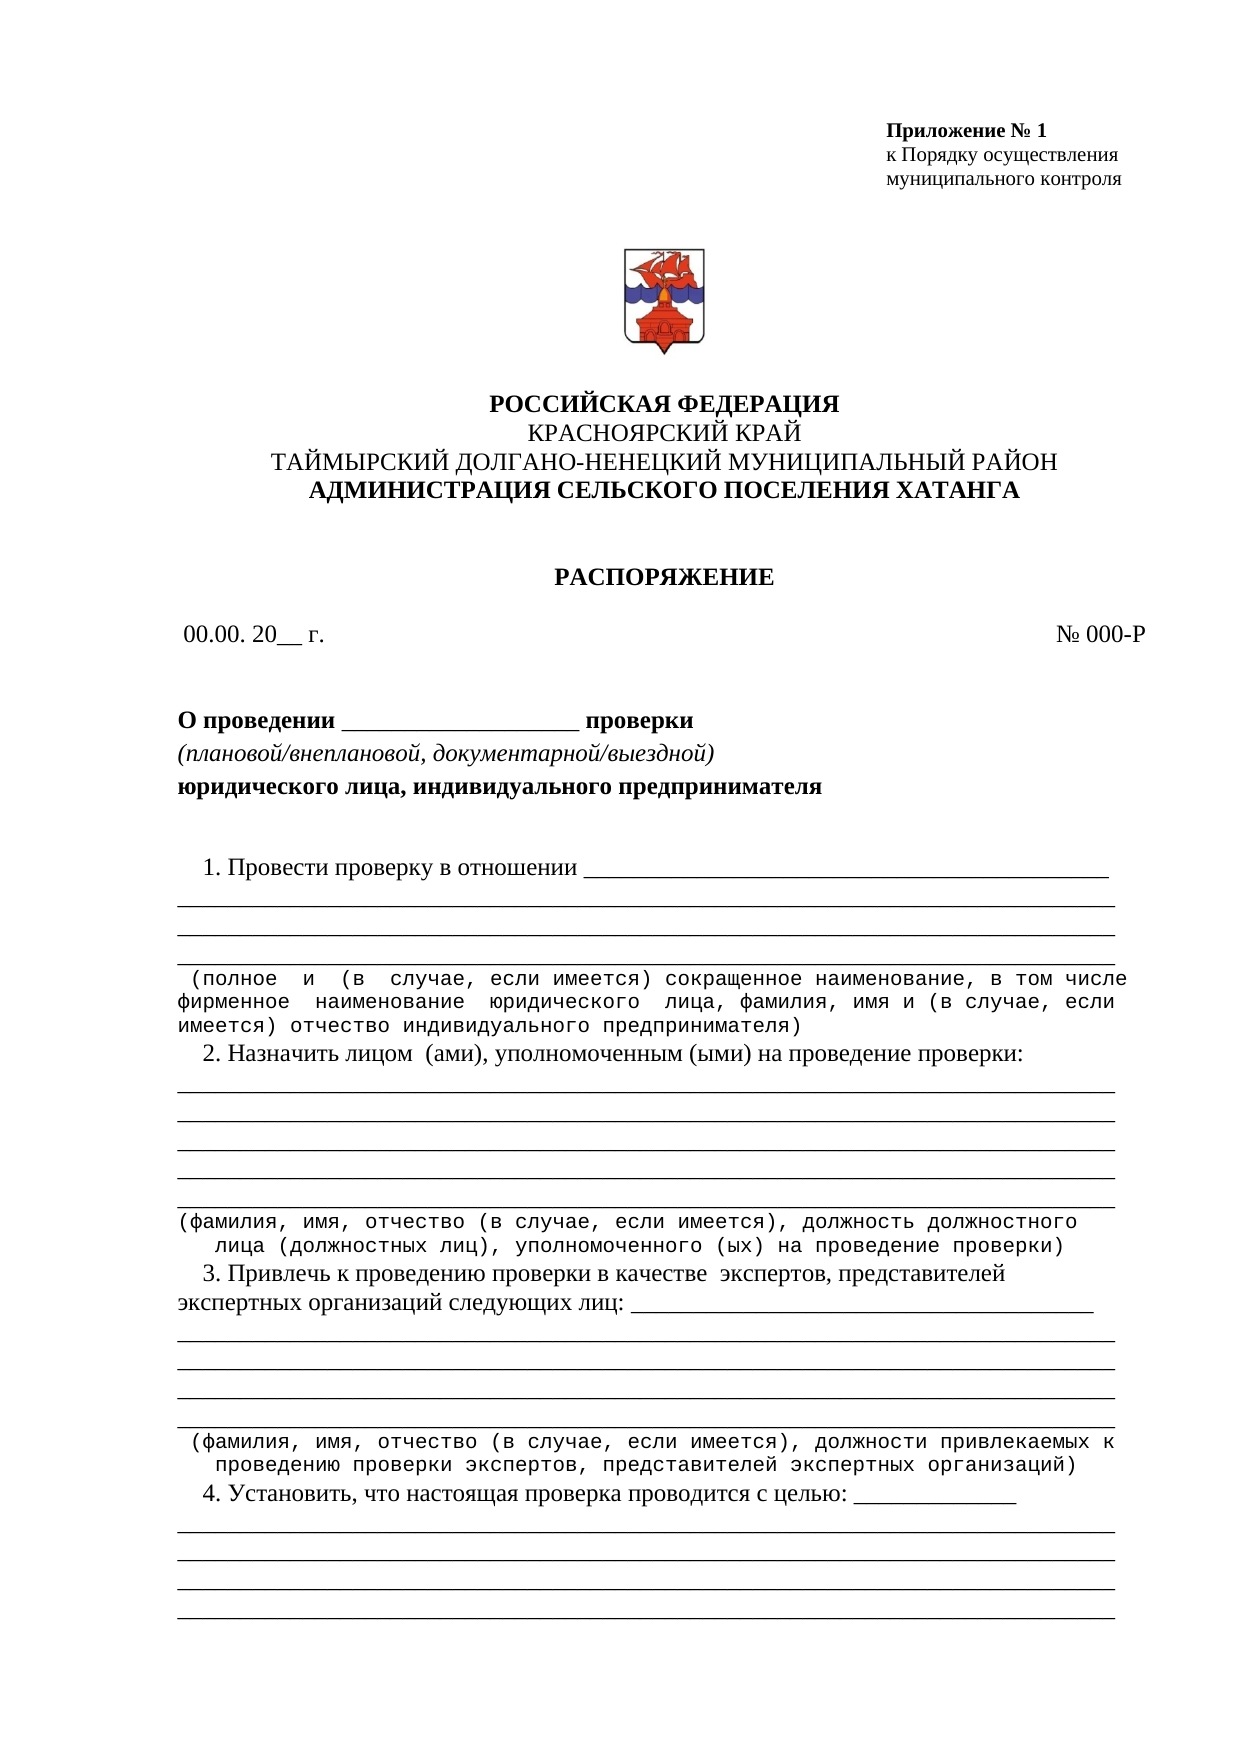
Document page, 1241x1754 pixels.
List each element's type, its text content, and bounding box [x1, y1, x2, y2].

text (фамилия, имя, отчество (в случае, если имеется), должности привлекаемых к [177, 1431, 1152, 1454]
text муниципального контроля [177, 166, 1152, 190]
text 3. Привлечь к проведению проверки в качестве экспертов, представителей [177, 1258, 1152, 1287]
text ___________________________________________________________________________ [177, 1067, 1152, 1096]
text экспертных организаций следующих лиц: _____________________________________ [177, 1287, 1152, 1316]
text Приложение № 1 [177, 118, 1152, 142]
picture [622, 247, 707, 361]
text О проведении ___________________ проверки [177, 705, 1152, 734]
text ___________________________________________________________________________ [177, 1507, 1152, 1536]
text ___________________________________________________________________________ [177, 1402, 1152, 1431]
text ___________________________________________________________________________ [177, 1593, 1152, 1622]
text 4. Установить, что настоящая проверка проводится с целью: _____________ [177, 1478, 1152, 1507]
text имеется) отчество индивидуального предпринимателя) [177, 1015, 1152, 1038]
text фирменное наименование юридического лица, фамилия, имя и (в случае, если [177, 991, 1152, 1015]
text ___________________________________________________________________________ [177, 881, 1152, 910]
text ___________________________________________________________________________ [177, 1536, 1152, 1564]
text ___________________________________________________________________________ [177, 1125, 1152, 1153]
text 00.00. 20__ г. № 000-Р [177, 619, 1152, 648]
text ___________________________________________________________________________ [177, 1153, 1152, 1182]
text ___________________________________________________________________________ [177, 1344, 1152, 1373]
text ___________________________________________________________________________ [177, 1316, 1152, 1344]
text ___________________________________________________________________________ [177, 1096, 1152, 1125]
text 1. Провести проверку в отношении __________________________________________ [177, 852, 1152, 881]
text (фамилия, имя, отчество (в случае, если имеется), должность должностного [177, 1211, 1152, 1234]
text к Порядку осуществления [177, 142, 1152, 166]
text РОССИЙСКАЯ ФЕДЕРАЦИЯ [177, 389, 1152, 418]
text ___________________________________________________________________________ [177, 1373, 1152, 1402]
text 2. Назначить лицом (ами), уполномоченным (ыми) на проведение проверки: [177, 1038, 1152, 1067]
text ___________________________________________________________________________ [177, 939, 1152, 967]
text ТАЙМЫРСКИЙ ДОЛГАНО-НЕНЕЦКИЙ МУНИЦИПАЛЬНЫЙ РАЙОН [177, 447, 1152, 475]
text юридического лица, индивидуального предпринимателя [177, 771, 1152, 800]
text проведению проверки экспертов, представителей экспертных организаций) [177, 1454, 1152, 1478]
text (плановой/внеплановой, документарной/выездной) [177, 738, 1152, 767]
text АДМИНИСТРАЦИЯ СЕЛЬСКОГО ПОСЕЛЕНИЯ ХАТАНГА [177, 475, 1152, 504]
text ___________________________________________________________________________ [177, 910, 1152, 939]
text РАСПОРЯЖЕНИЕ [177, 562, 1152, 590]
text (полное и (в случае, если имеется) сокращенное наименование, в том числе [177, 967, 1152, 991]
text ___________________________________________________________________________ [177, 1182, 1152, 1211]
text КРАСНОЯРСКИЙ КРАЙ [177, 418, 1152, 447]
text ___________________________________________________________________________ [177, 1564, 1152, 1593]
text лица (должностных лиц), уполномоченного (ых) на проведение проверки) [177, 1234, 1152, 1258]
